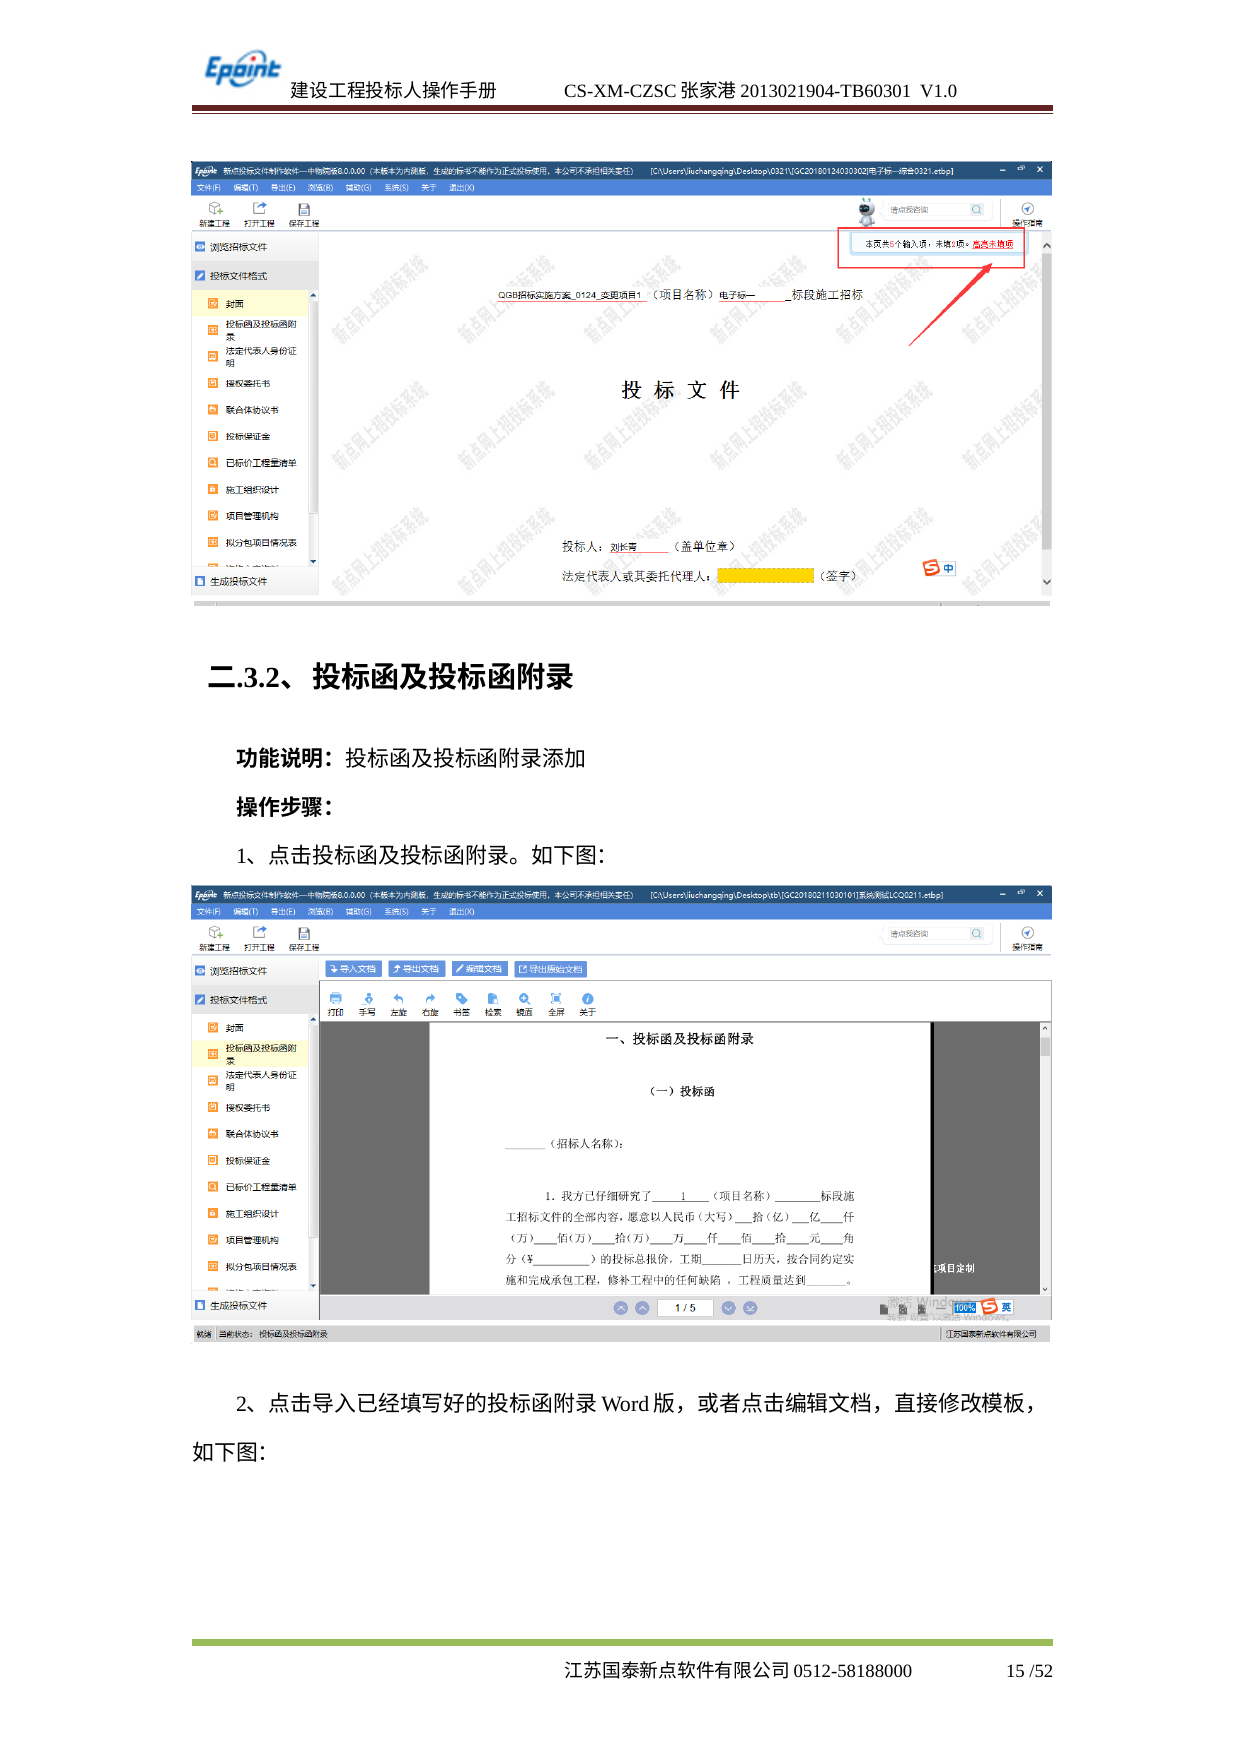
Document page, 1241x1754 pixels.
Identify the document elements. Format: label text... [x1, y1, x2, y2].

list 2、点击导入已经填写好的投标函附录Word版，或者点击编辑文档，直接修改模板，如下图： [192, 1386, 1053, 1467]
subtitle 投标函及投标函附录 [207, 642, 1053, 707]
picture [191, 47, 291, 98]
text 功能说明：投标函及投标函附录添加 [192, 741, 1053, 773]
picture [191, 885, 1052, 1344]
text 操作步骤： [192, 789, 1053, 822]
text 1、点击投标函及投标函附录。如下图： [192, 837, 1053, 870]
picture [191, 161, 1052, 606]
